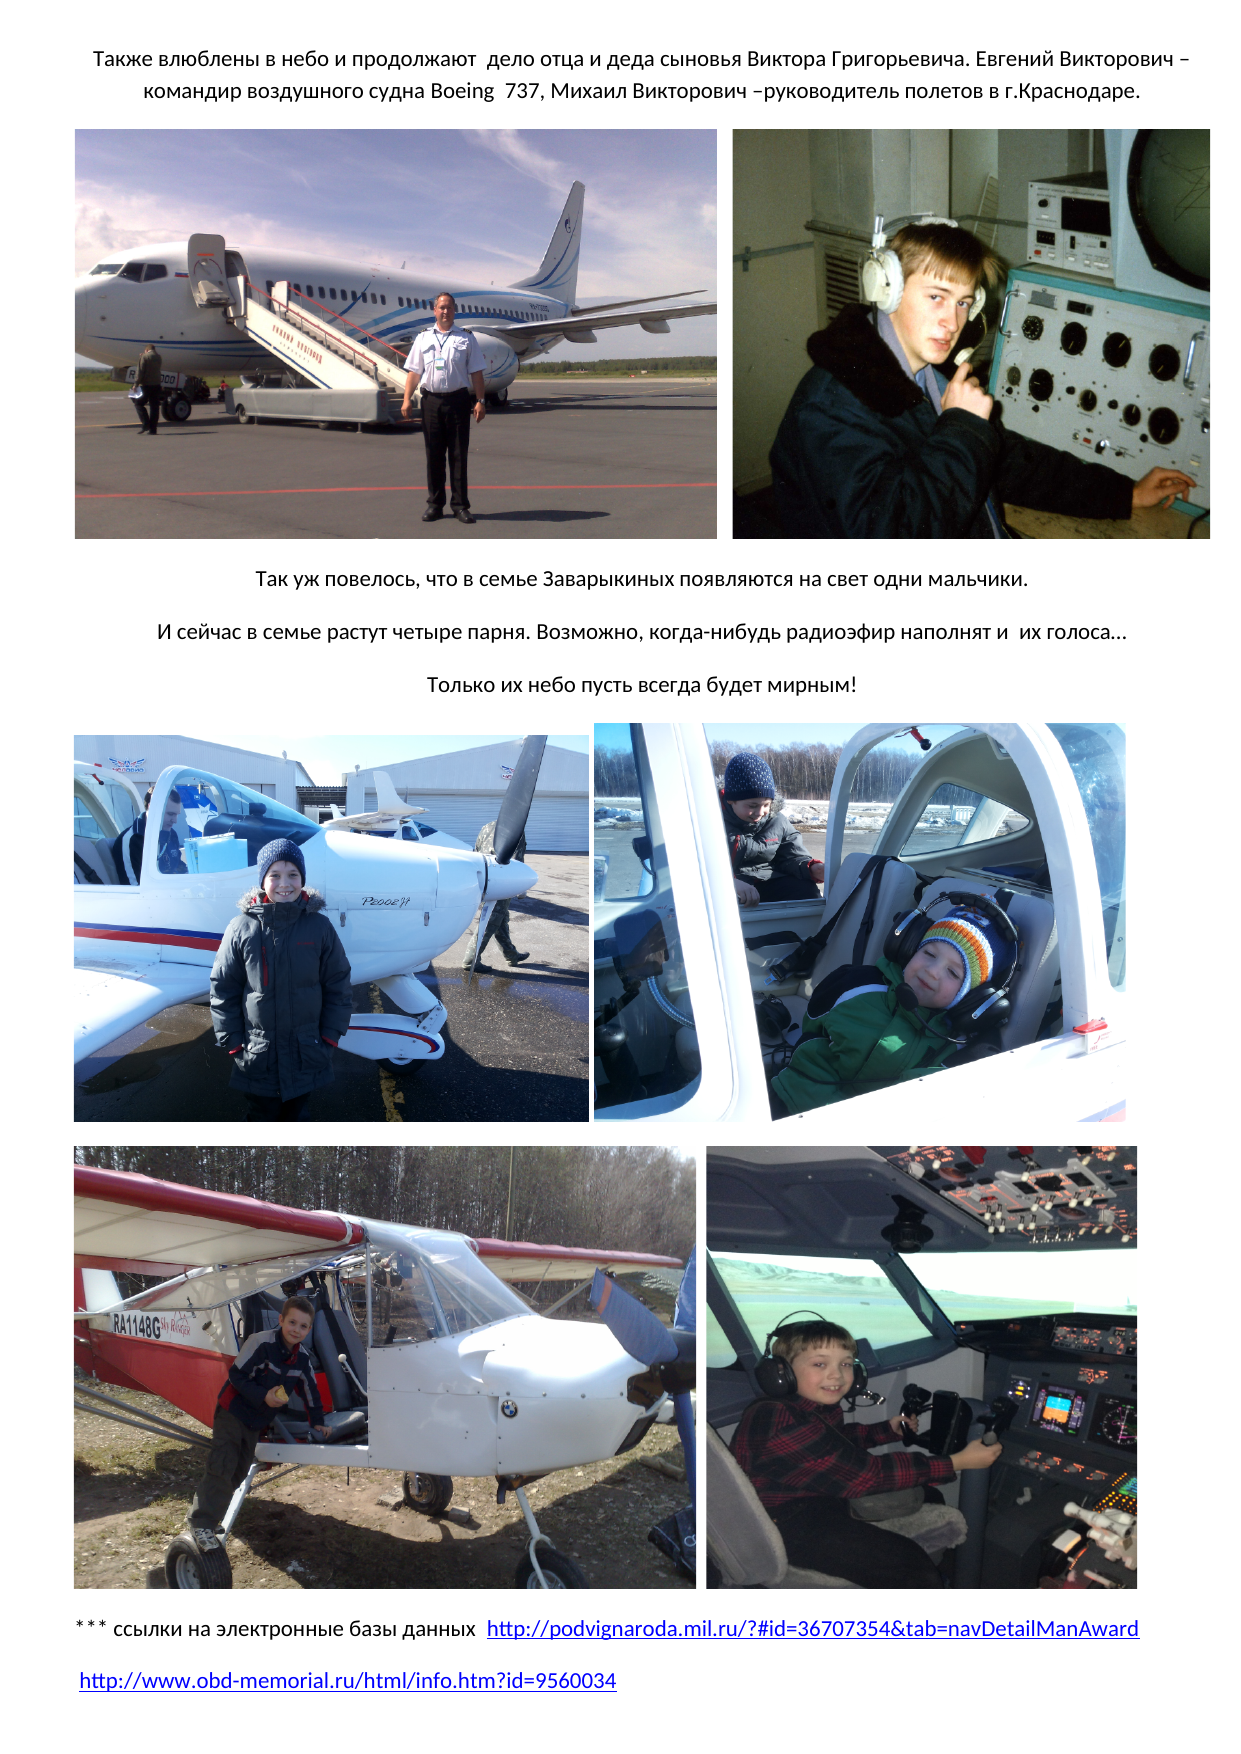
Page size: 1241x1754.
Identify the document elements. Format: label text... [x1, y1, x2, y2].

text http://www.obd-memorial.ru/html/info.htm?id=9560034 [74, 1667, 1211, 1695]
picture [73, 1146, 697, 1589]
text *** ссылки на электронные базы данных http://podvignaroda.mil.ru/?#id=36707354&tab=navDetailManAward [74, 1614, 1211, 1642]
text И сейчас в семье растут четыре парня. Возможно, когда-нибудь радиоэфир наполнят и их голоса… [74, 617, 1211, 645]
picture [706, 1146, 1138, 1589]
picture [74, 129, 717, 539]
picture [73, 735, 589, 1122]
picture [732, 129, 1210, 539]
picture [594, 723, 1126, 1122]
text Также влюблены в небо и продолжают дело отца и деда сыновья Виктора Григорьевича. Евгений Викторович – командир воздушного судна Boeing 737, Михаил Викторович –руководитель полетов в г.Краснодаре. [74, 44, 1211, 104]
text Только их небо пусть всегда будет мирным! [74, 670, 1211, 698]
text Так уж повелось, что в семье Заварыкиных появляются на свет одни мальчики. [74, 564, 1211, 592]
